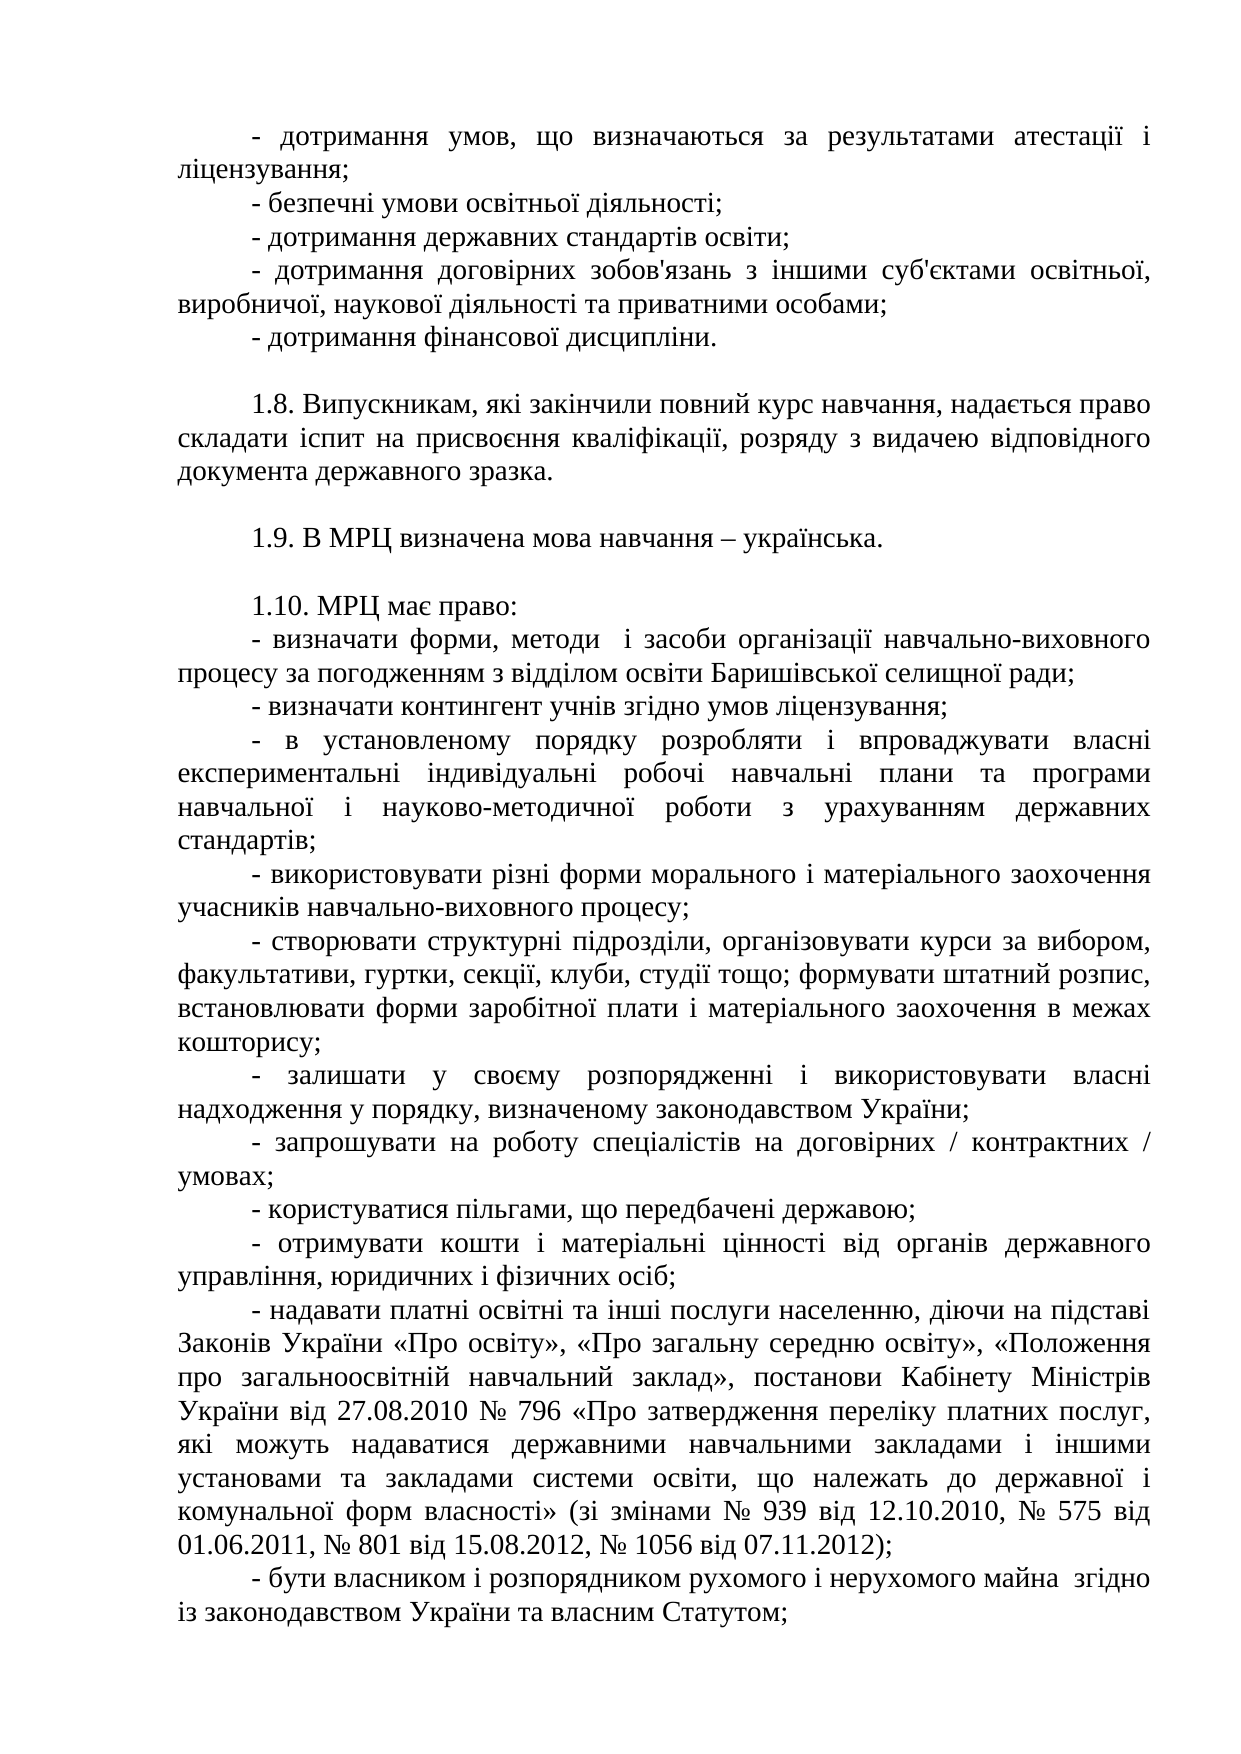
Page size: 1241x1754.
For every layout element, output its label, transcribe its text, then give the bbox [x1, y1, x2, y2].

text - дотримання умов, що визначаються за результатами атестації і ліцензування; [177, 118, 1152, 185]
text - бути власником і розпорядником рухомого і нерухомого майна згідно із законодавством України та власним Статутом; [177, 1560, 1152, 1627]
text - безпечні умови освітньої діяльності; [177, 185, 1152, 219]
text - в установленому порядку розробляти і впроваджувати власні експериментальні індивідуальні робочі навчальні плани та програми навчальної і науково-методичної роботи з урахуванням державних стандартів; [177, 722, 1152, 856]
text 1.8. Випускникам, які закінчили повний курс навчання, надається право складати іспит на присвоєння кваліфікації, розряду з видачею відповідного документа державного зразка. [177, 386, 1152, 487]
text - визначати форми, методи і засоби організації навчально-виховного процесу за погодженням з відділом освіти Баришівської селищної ради; [177, 621, 1152, 688]
text - користуватися пільгами, що передбачені державою; [177, 1191, 1152, 1225]
text - дотримання фінансової дисципліни. [177, 319, 1152, 353]
text - використовувати різні форми морального і матеріального заохочення учасників навчально-виховного процесу; [177, 856, 1152, 923]
text - створювати структурні підрозділи, організовувати курси за вибором, факультативи, гуртки, секції, клуби, студії тощо; формувати штатний розпис, встановлювати форми заробітної плати і матеріального заохочення в межах кошторису; [177, 923, 1152, 1057]
text - запрошувати на роботу спеціалістів на договірних / контрактних / умовах; [177, 1124, 1152, 1191]
text - дотримання державних стандартів освіти; [177, 219, 1152, 252]
text 1.10. МРЦ має право: [177, 588, 1152, 621]
text - залишати у своєму розпорядженні і використовувати власні надходження у порядку, визначеному законодавством України; [177, 1057, 1152, 1124]
text - отримувати кошти і матеріальні цінності від органів державного управління, юридичних і фізичних осіб; [177, 1225, 1152, 1292]
text - надавати платні освітні та інші послуги населенню, діючи на підставі Законів України «Про освіту», «Про загальну середню освіту», «Положення про загальноосвітній навчальний заклад», постанови Кабінету Міністрів України від 27.08.2010 № 796 «Про затвердження переліку платних послуг, які можуть надаватися державними навчальними закладами і іншими установами та закладами системи освіти, що належать до державної і комунальної форм власності» (зі змінами № 939 від 12.10.2010, № 575 від 01.06.2011, № 801 від 15.08.2012, № 1056 від 07.11.2012); [177, 1292, 1152, 1560]
text - дотримання договірних зобов'язань з іншими суб'єктами освітньої, виробничої, наукової діяльності та приватними особами; [177, 252, 1152, 319]
text - визначати контингент учнів згідно умов ліцензування; [177, 688, 1152, 722]
text 1.9. В МРЦ визначена мова навчання – українська. [177, 521, 1152, 554]
